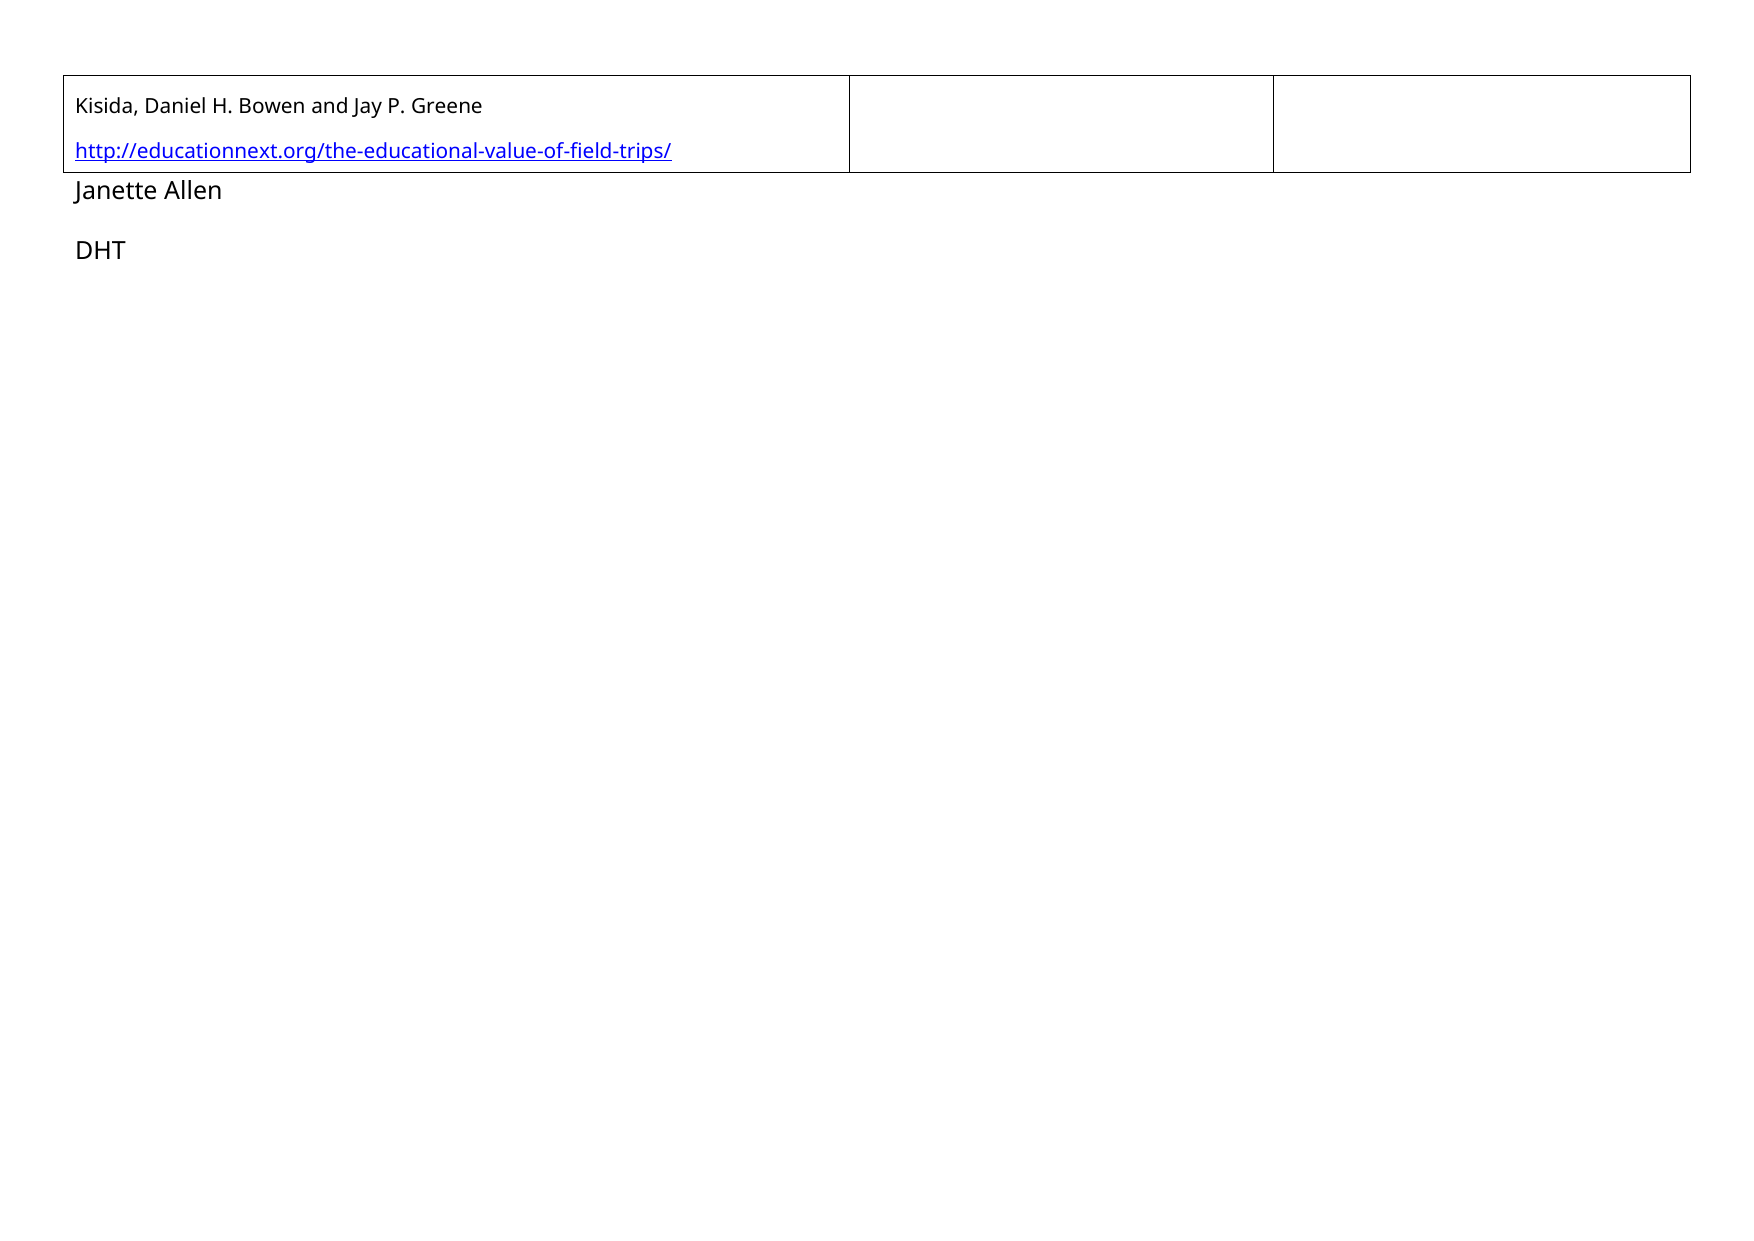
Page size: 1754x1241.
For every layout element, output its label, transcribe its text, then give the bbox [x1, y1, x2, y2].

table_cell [850, 76, 1273, 172]
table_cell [64, 76, 849, 172]
text Janette Allen [75, 173, 1679, 207]
text DHT [75, 233, 1679, 267]
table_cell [1274, 76, 1690, 172]
